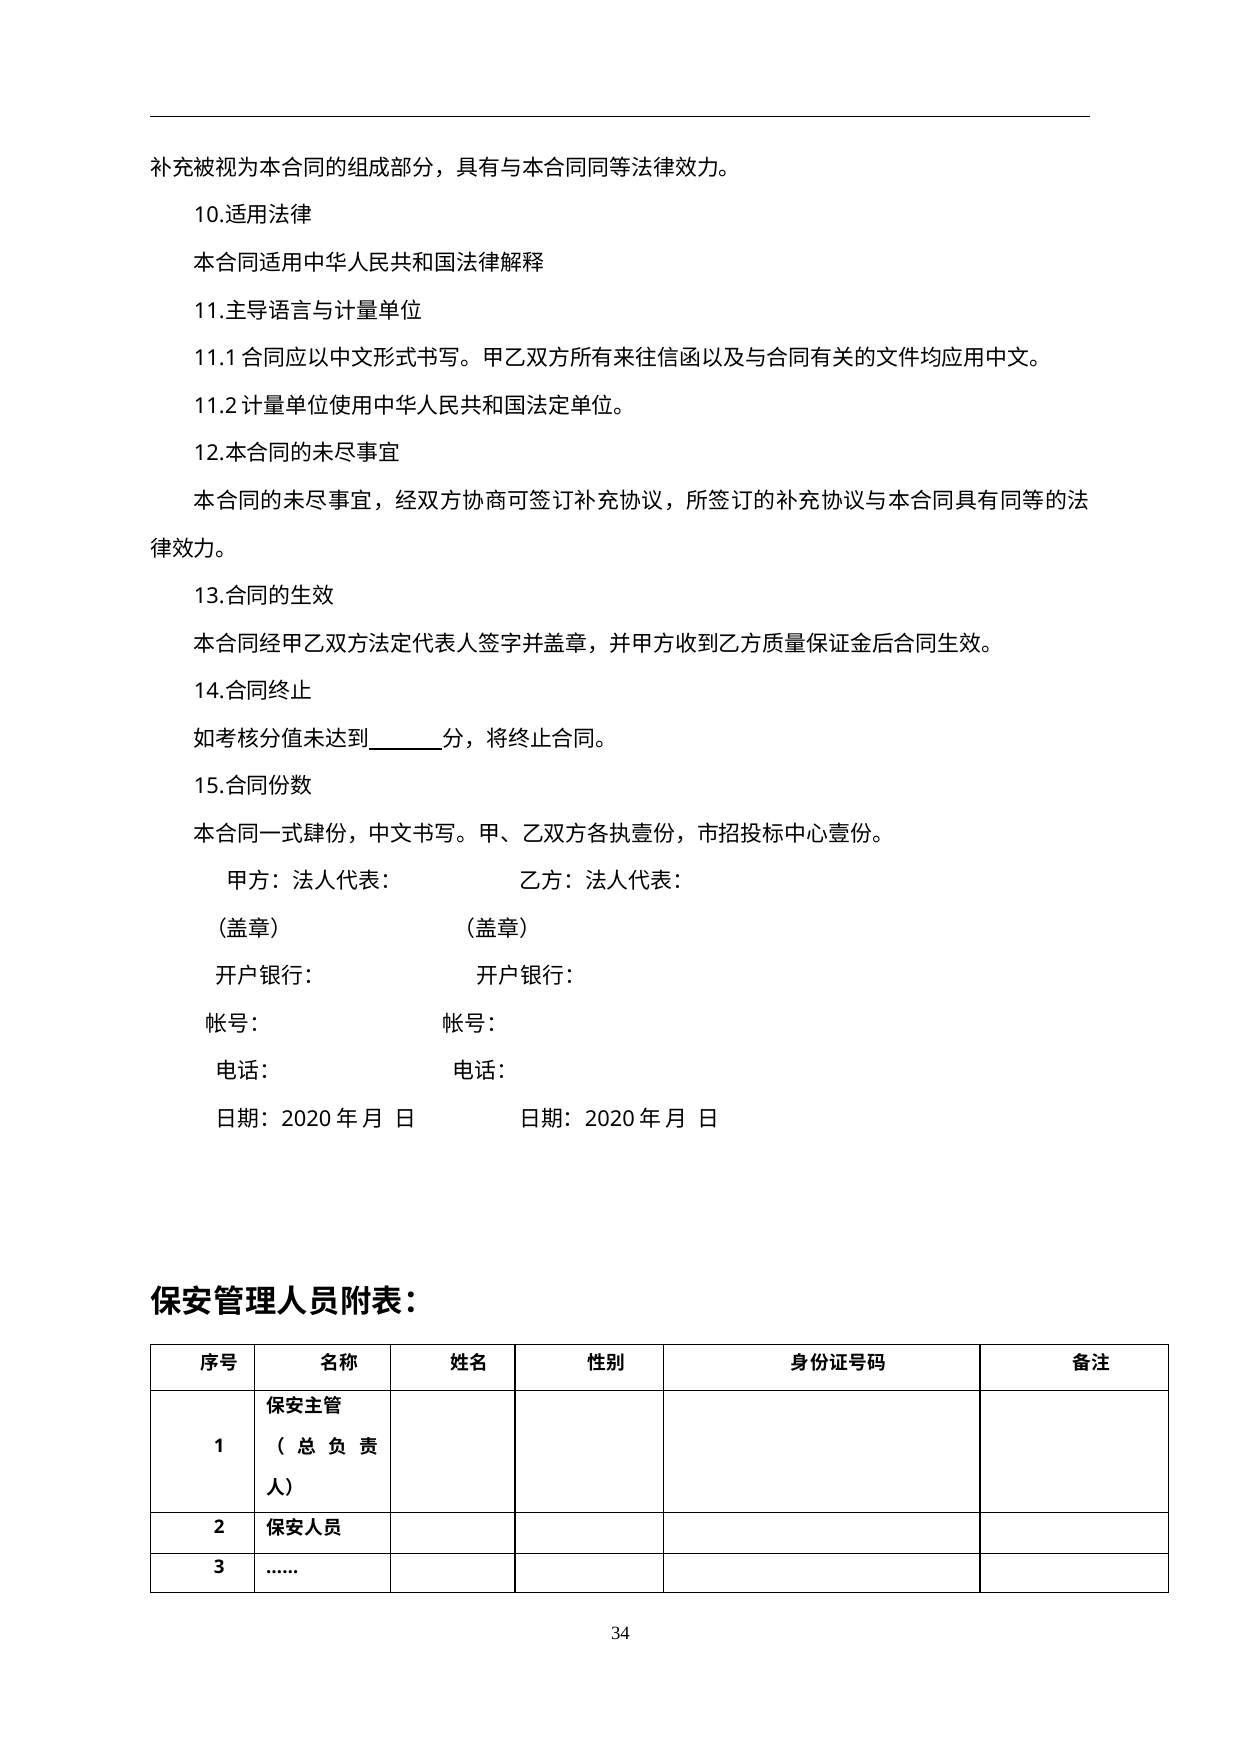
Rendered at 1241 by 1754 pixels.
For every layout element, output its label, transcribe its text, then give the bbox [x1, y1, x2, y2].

table_header 性别 [516, 1345, 663, 1390]
table_cell [664, 1391, 979, 1512]
table_header 身份证号码 [664, 1345, 979, 1390]
table_cell [516, 1391, 663, 1512]
text 本合同经甲乙双方法定代表人签字并盖章，并甲方收到乙方质量保证金后合同生效。 [150, 626, 1090, 657]
table_cell [981, 1391, 1168, 1512]
text 11.2计量单位使用中华人民共和国法定单位。 [150, 388, 1090, 419]
text 电话： 电话： [150, 1053, 1090, 1085]
text 帐号： 帐号： [150, 1006, 1090, 1037]
text 本合同的未尽事宜，经双方协商可签订补充协议，所签订的补充协议与本合同具有同等的法律效力。 [150, 483, 1090, 562]
table_cell 1 [151, 1391, 254, 1512]
table_cell [664, 1513, 979, 1553]
table_header 名称 [255, 1345, 390, 1390]
table_header 姓名 [391, 1345, 514, 1390]
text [150, 150, 1090, 182]
table_cell [391, 1554, 514, 1592]
table_cell 保安主管 （总负责人） [255, 1391, 390, 1512]
table_cell [981, 1554, 1168, 1592]
text 10.适用法律 [150, 197, 1090, 229]
text （盖章） （盖章） [205, 911, 1090, 942]
text 11.1合同应以中文形式书写。甲乙双方所有来往信函以及与合同有关的文件均应用中文。 [150, 340, 1090, 372]
table_cell [516, 1513, 663, 1553]
table_header 备注 [981, 1345, 1168, 1390]
table_cell [391, 1391, 514, 1512]
text 日期：2020年 月 日 日期：2020年 月 日 [150, 1101, 1090, 1133]
text 如考核分值未达到 分，将终止合同。 [150, 721, 1090, 752]
table_cell 3 [151, 1554, 254, 1592]
text 15.合同份数 [150, 768, 1090, 800]
table_cell [981, 1513, 1168, 1553]
text 14.合同终止 [150, 673, 1090, 705]
table_cell 保安人员 [255, 1513, 390, 1553]
text 11.主导语言与计量单位 [150, 293, 1090, 324]
text 本合同一式肆份，中文书写。甲、乙双方各执壹份，市招投标中心壹份。 [150, 816, 1090, 847]
table_header 序号 [151, 1345, 254, 1390]
text 本合同适用中华人民共和国法律解释 [150, 245, 1090, 277]
table_cell 2 [151, 1513, 254, 1553]
table_cell [516, 1554, 663, 1592]
text 甲方：法人代表： 乙方：法人代表： [150, 863, 1090, 895]
text 开户银行： 开户银行： [216, 958, 1090, 990]
table_cell [664, 1554, 979, 1592]
text 保安管理人员附表： [150, 1276, 1090, 1321]
text 12.本合同的未尽事宜 [150, 435, 1090, 467]
table_cell …… [255, 1554, 390, 1592]
text 13.合同的生效 [150, 578, 1090, 610]
table_cell [391, 1513, 514, 1553]
